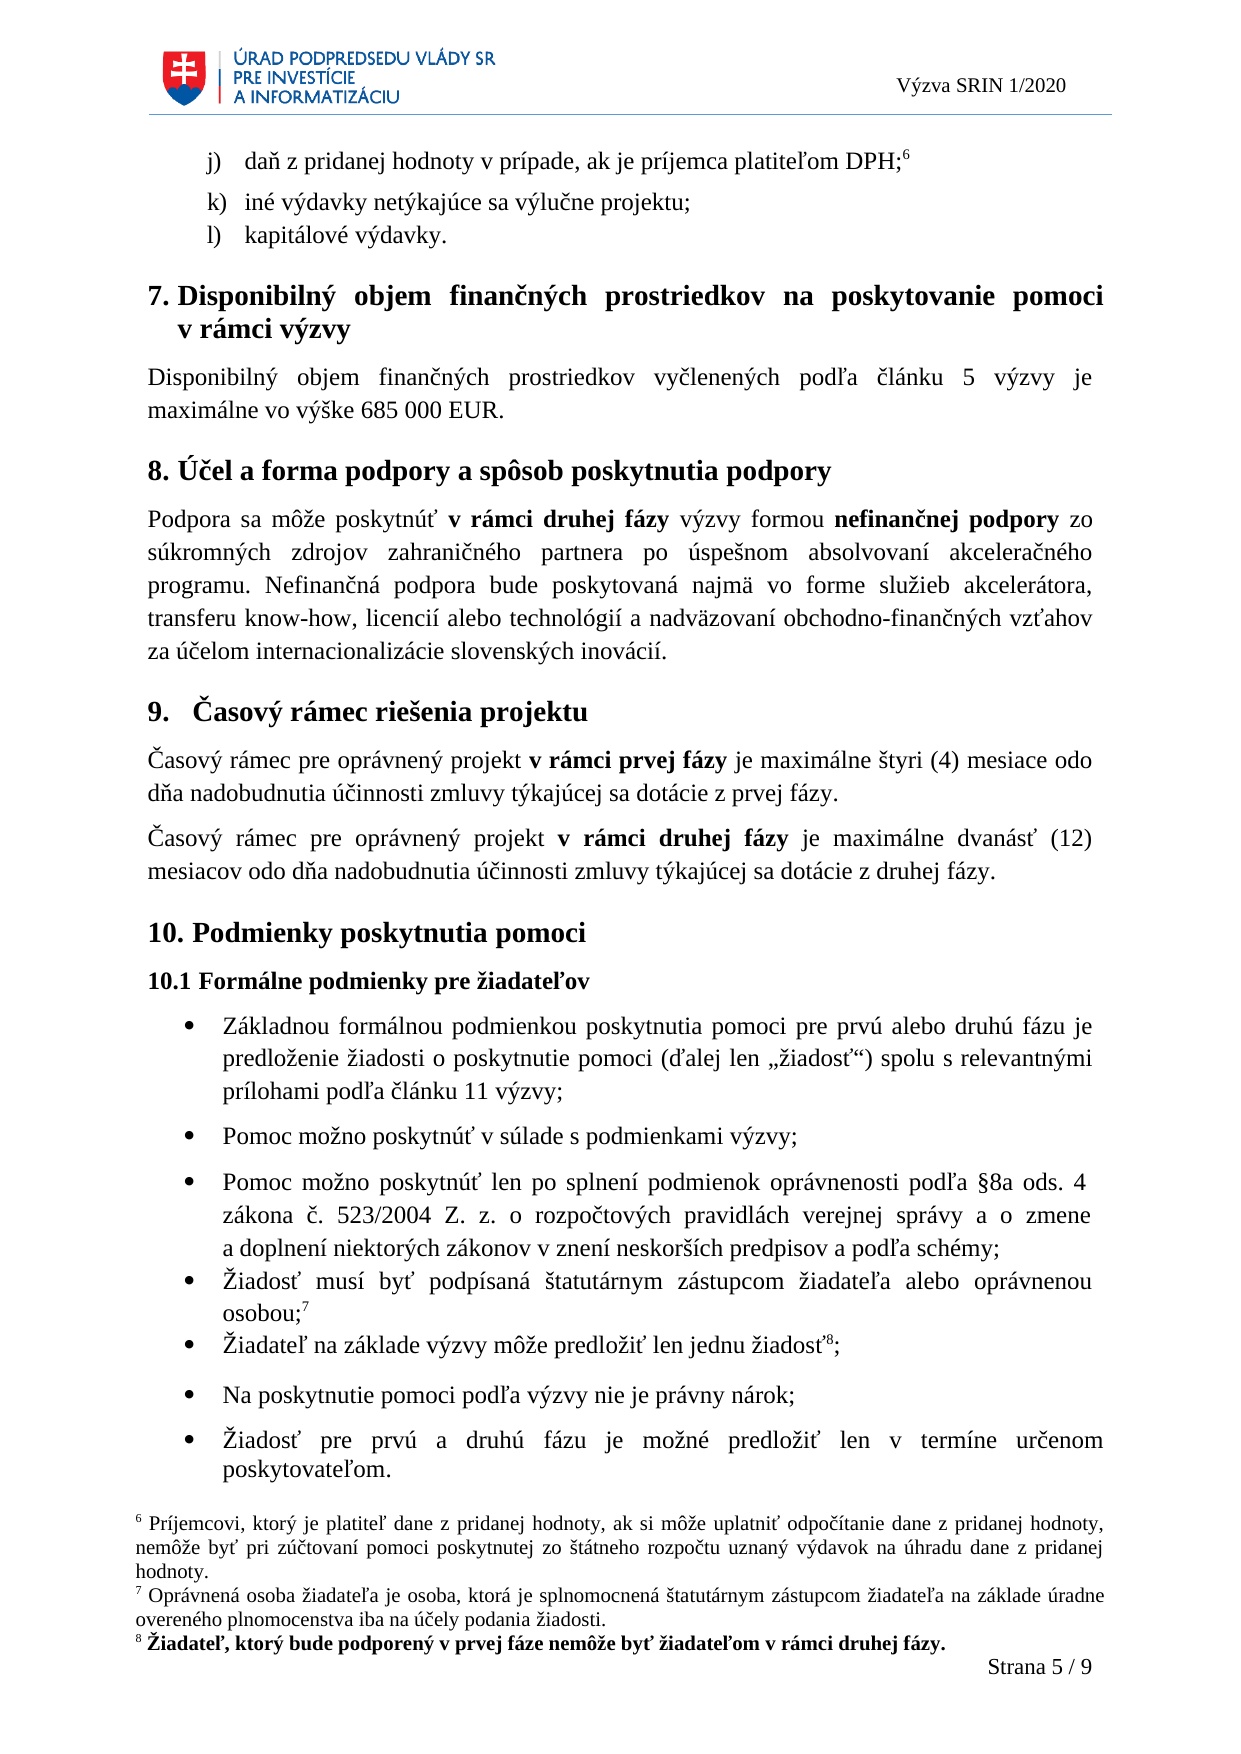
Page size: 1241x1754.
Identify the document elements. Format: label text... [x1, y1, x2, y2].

text Podpora sa môže poskytnúť v rámci druhej fázy výzvy formou nefinančnej podpory zo súkromných zdrojov zahraničného partnera po úspešnom absolvovaní akceleračného programu. Nefinančná podpora bude poskytovaná najmä vo forme služieb akcelerátora, transferu know-how, licencií alebo technológií a nadväzovaní obchodno-finančných vzťahov za účelom internacionalizácie slovenských inovácií. [147, 504, 1093, 665]
list Žiadosť pre prvú a druhú fázu je možné predložiť len v termíne určenom poskytovateľom. [185, 1426, 1105, 1483]
subtitle Formálne podmienky pre žiadateľov [147, 966, 1105, 995]
list Na poskytnutie pomoci podľa výzvy nie je právny nárok; [185, 1380, 1105, 1409]
list iné výdavky netýkajúce sa výlučne projektu; [207, 187, 1092, 215]
list Pomoc možno poskytnúť v súlade s podmienkami výzvy; [185, 1121, 1105, 1150]
subtitle Podmienky poskytnutia pomoci [147, 915, 1105, 948]
text Disponibilný objem finančných prostriedkov vyčlenených podľa článku 5 výzvy je maximálne vo výške 685 000 EUR. [147, 362, 1093, 424]
list kapitálové výdavky. [207, 220, 1105, 248]
text Časový rámec pre oprávnený projekt v rámci druhej fázy je maximálne dvanásť (12) mesiacov odo dňa nadobudnutia účinnosti zmluvy týkajúcej sa dotácie z druhej fázy. [147, 823, 1093, 885]
text Časový rámec pre oprávnený projekt v rámci prvej fázy je maximálne štyri (4) mesiace odo dňa nadobudnutia účinnosti zmluvy týkajúcej sa dotácie z prvej fázy. [147, 745, 1093, 807]
list Žiadosť musí byť podpísaná štatutárnym zástupcom žiadateľa alebo oprávnenou osobou; [185, 1266, 1093, 1327]
list Pomoc možno poskytnúť len po splnení podmienok oprávnenosti podľa §8a ods. 4 zákona č. 523/2004 Z. z. o rozpočtových pravidlách verejnej správy a o zmene a doplnení niektorých zákonov v znení neskorších predpisov a podľa schémy; [185, 1167, 1092, 1262]
subtitle Účel a forma podpory a spôsob poskytnutia podpory [147, 453, 1105, 487]
list Základnou formálnou podmienkou poskytnutia pomoci pre prvú alebo druhú fázu je predloženie žiadosti o poskytnutie pomoci (ďalej len „žiadosť“) spolu s relevantnými prílohami podľa článku 11 výzvy; [185, 1011, 1093, 1105]
list daň z pridanej hodnoty v prípade, ak je príjemca platiteľom DPH; [207, 146, 1105, 174]
subtitle Časový rámec riešenia projektu [147, 694, 1105, 728]
subtitle Disponibilný objem finančných prostriedkov na poskytovanie pomoci v rámci výzvy [147, 278, 1105, 345]
list Žiadateľ na základe výzvy môže predložiť len jednu žiadosť; [185, 1331, 1093, 1359]
picture [162, 47, 496, 106]
